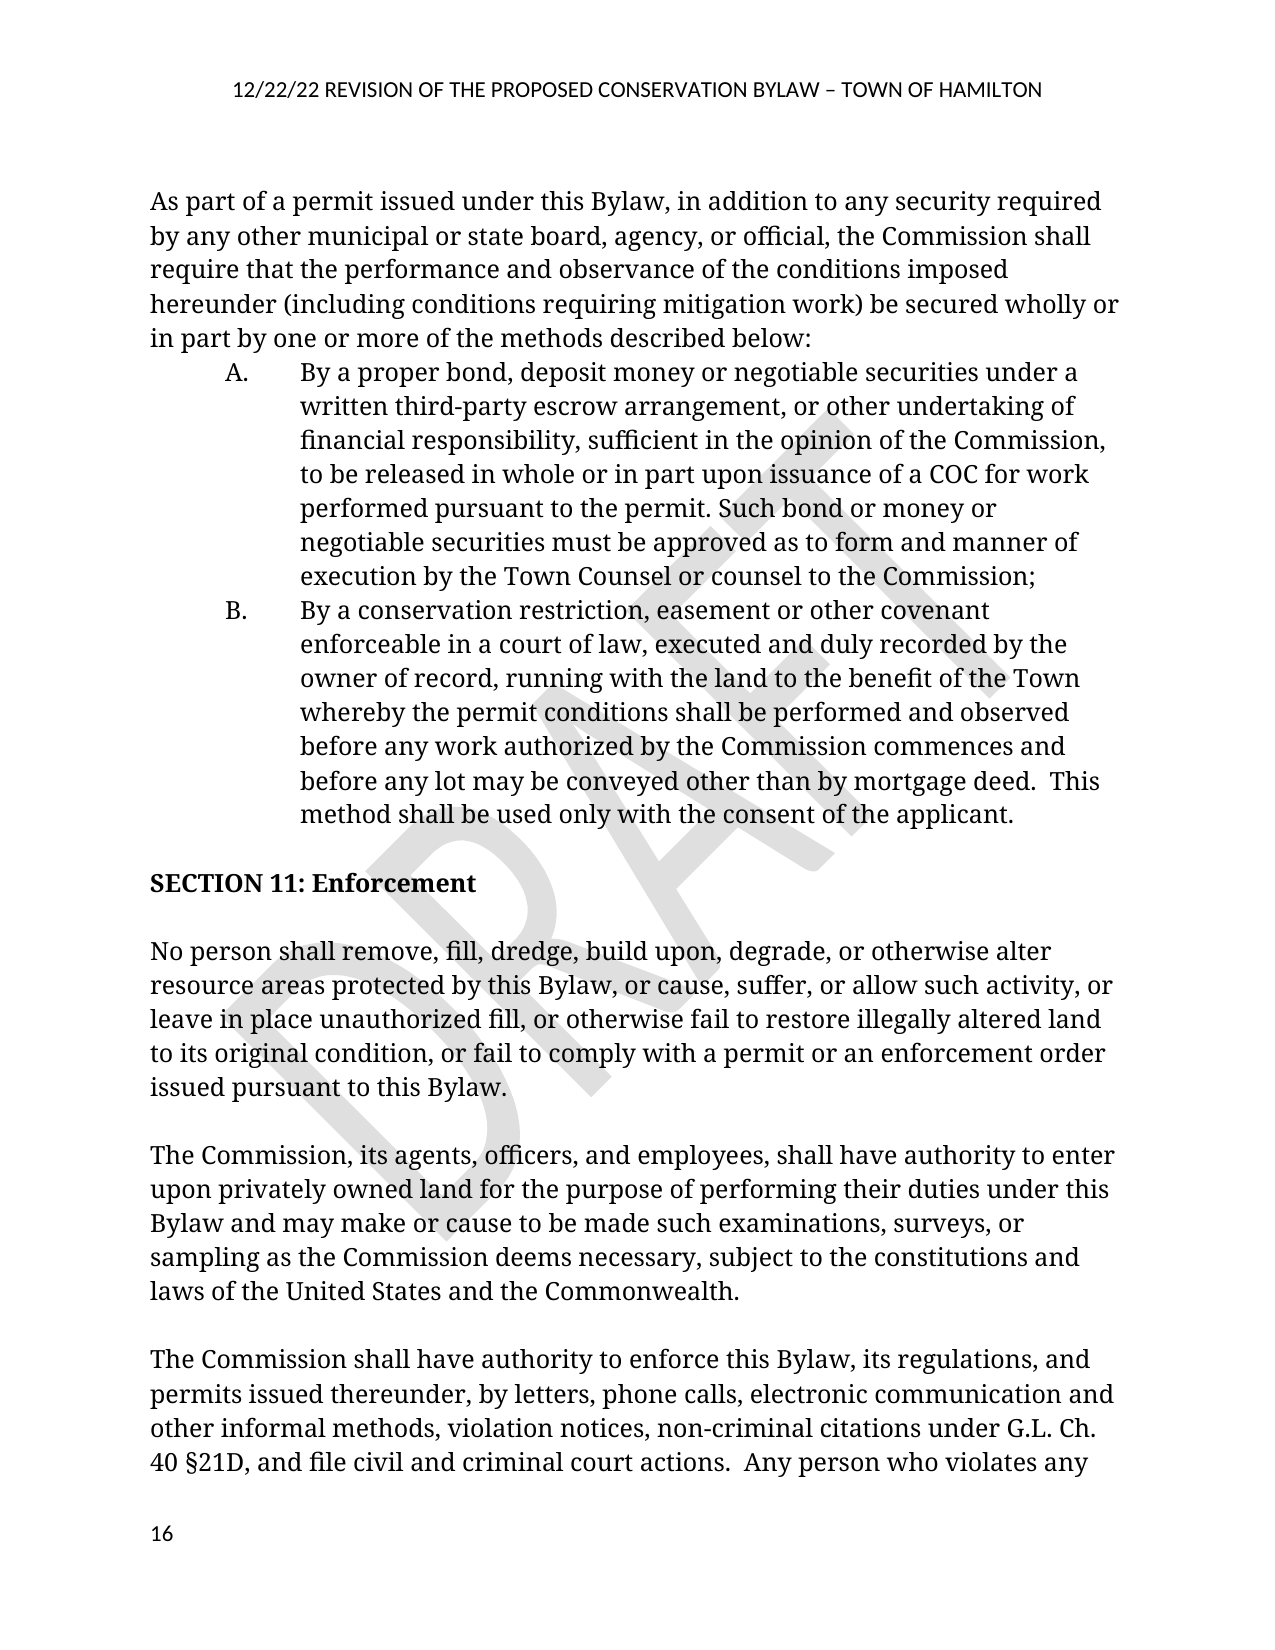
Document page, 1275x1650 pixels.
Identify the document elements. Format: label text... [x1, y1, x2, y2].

text No person shall remove, fill, dredge, build upon, degrade, or otherwise alter resource areas protected by this Bylaw, or cause, suffer, or allow such activity, or leave in place unauthorized fill, or otherwise fail to restore illegally altered land to its original condition, or fail to comply with a permit or an enforcement order issued pursuant to this Bylaw. [150, 933, 1125, 1104]
text The Commission, its agents, officers, and employees, shall have authority to enter upon privately owned land for the purpose of performing their duties under this Bylaw and may make or cause to be made such examinations, surveys, or sampling as the Commission deems necessary, subject to the constitutions and laws of the United States and the Commonwealth. [150, 1138, 1125, 1308]
list By a conservation restriction, easement or other covenant enforceable in a court of law, executed and duly recorded by the owner of record, running with the land to the benefit of the Town whereby the permit conditions shall be performed and observed before any work authorized by the Commission commences and before any lot may be conveyed other than by mortgage deed. This method shall be used only with the consent of the applicant. [225, 593, 1125, 831]
text SECTION 11: Enforcement [150, 865, 1125, 899]
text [150, 1342, 1125, 1478]
list By a proper bond, deposit money or negotiable securities under a written third-party escrow arrangement, or other undertaking of financial responsibility, sufficient in the opinion of the Commission, to be released in whole or in part upon issuance of a COC for work performed pursuant to the permit. Such bond or money or negotiable securities must be approved as to form and manner of execution by the Town Counsel or counsel to the Commission; [225, 354, 1125, 593]
text As part of a permit issued under this Bylaw, in addition to any security required by any other municipal or state board, agency, or official, the Commission shall require that the performance and observance of the conditions imposed hereunder (including conditions requiring mitigation work) be secured wholly or in part by one or more of the methods described below: [150, 184, 1125, 354]
